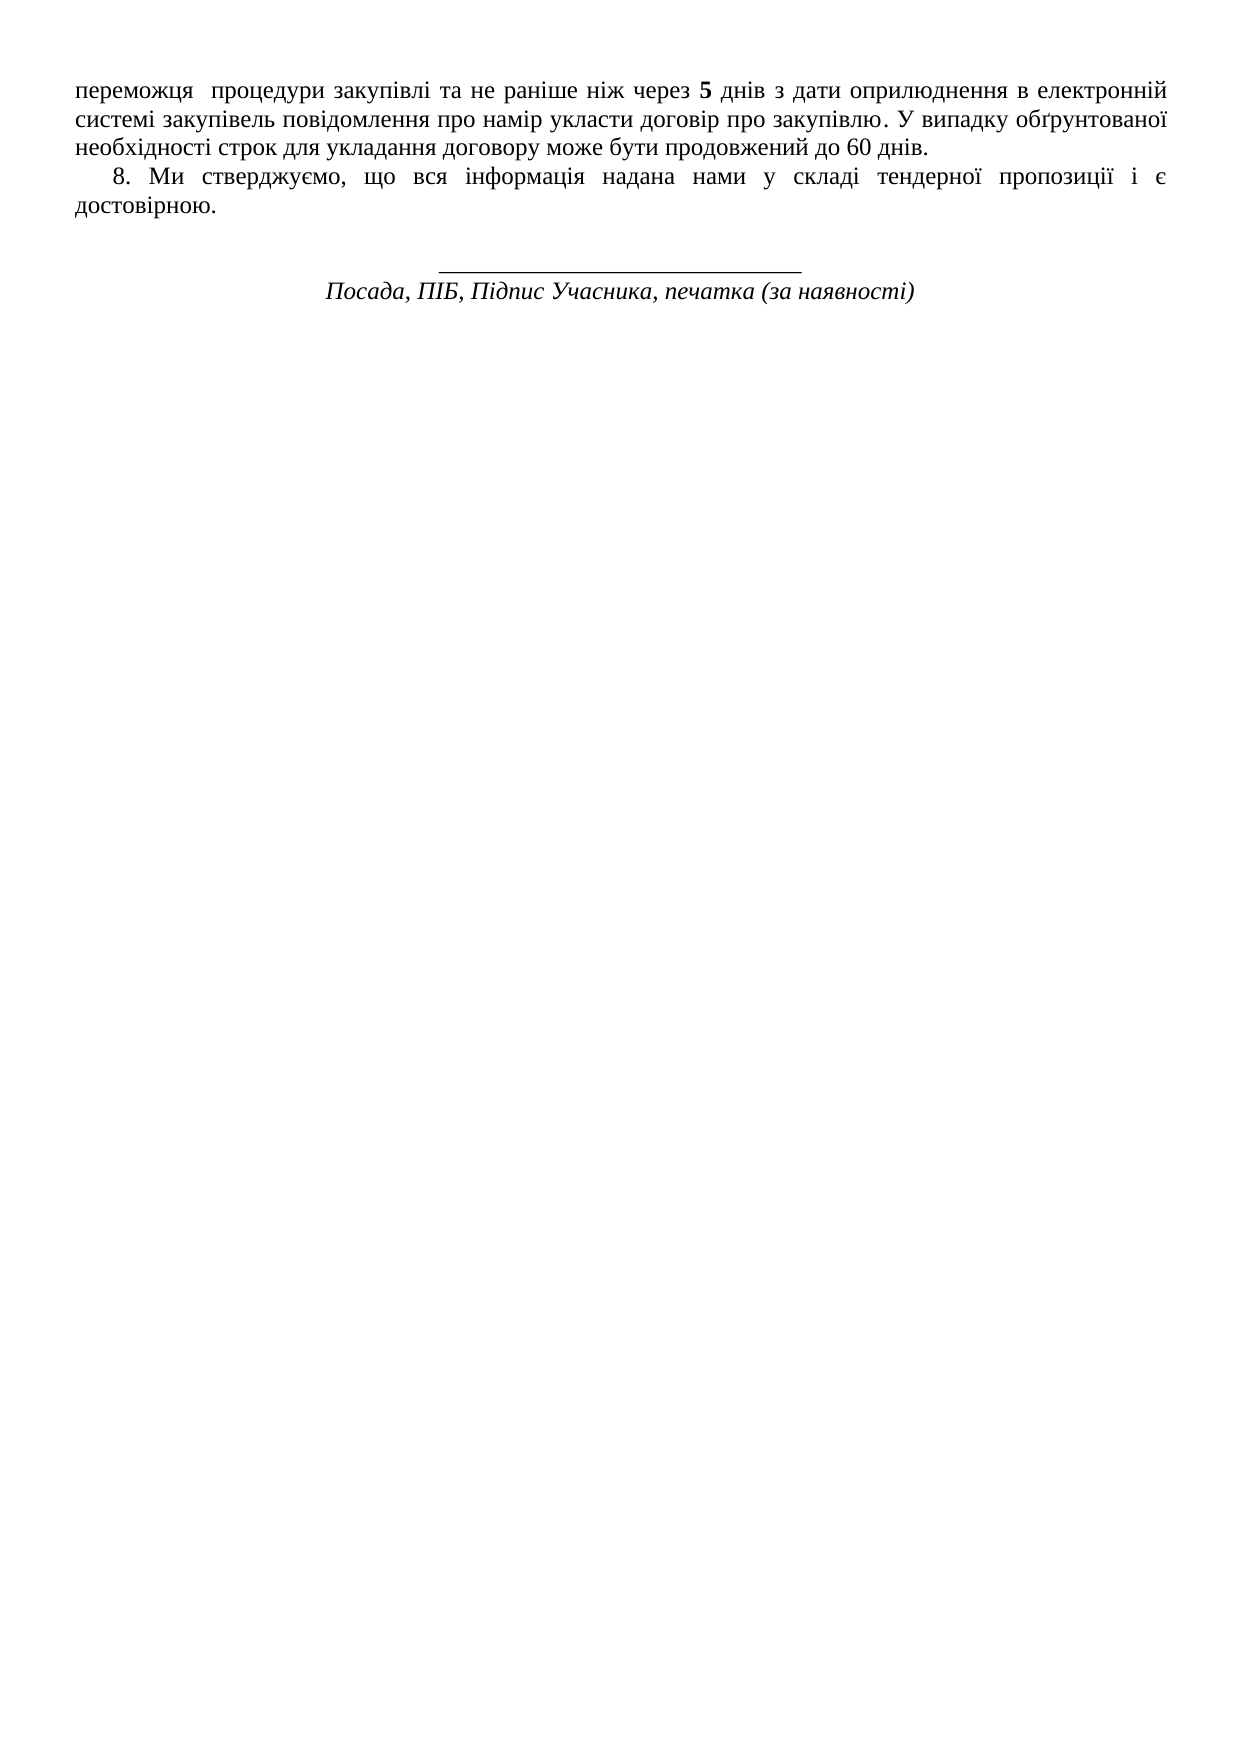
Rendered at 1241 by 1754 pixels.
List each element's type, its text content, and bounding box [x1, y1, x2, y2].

text 8. Ми стверджуємо, що вся інформація надана нами у складі тендерної пропозиції і є достовірною. [75, 161, 1168, 219]
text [75, 75, 1168, 161]
text _____________________________ [75, 247, 1165, 276]
text Посада, ПІБ, Підпис Учасника, печатка (за наявності) [75, 276, 1165, 305]
